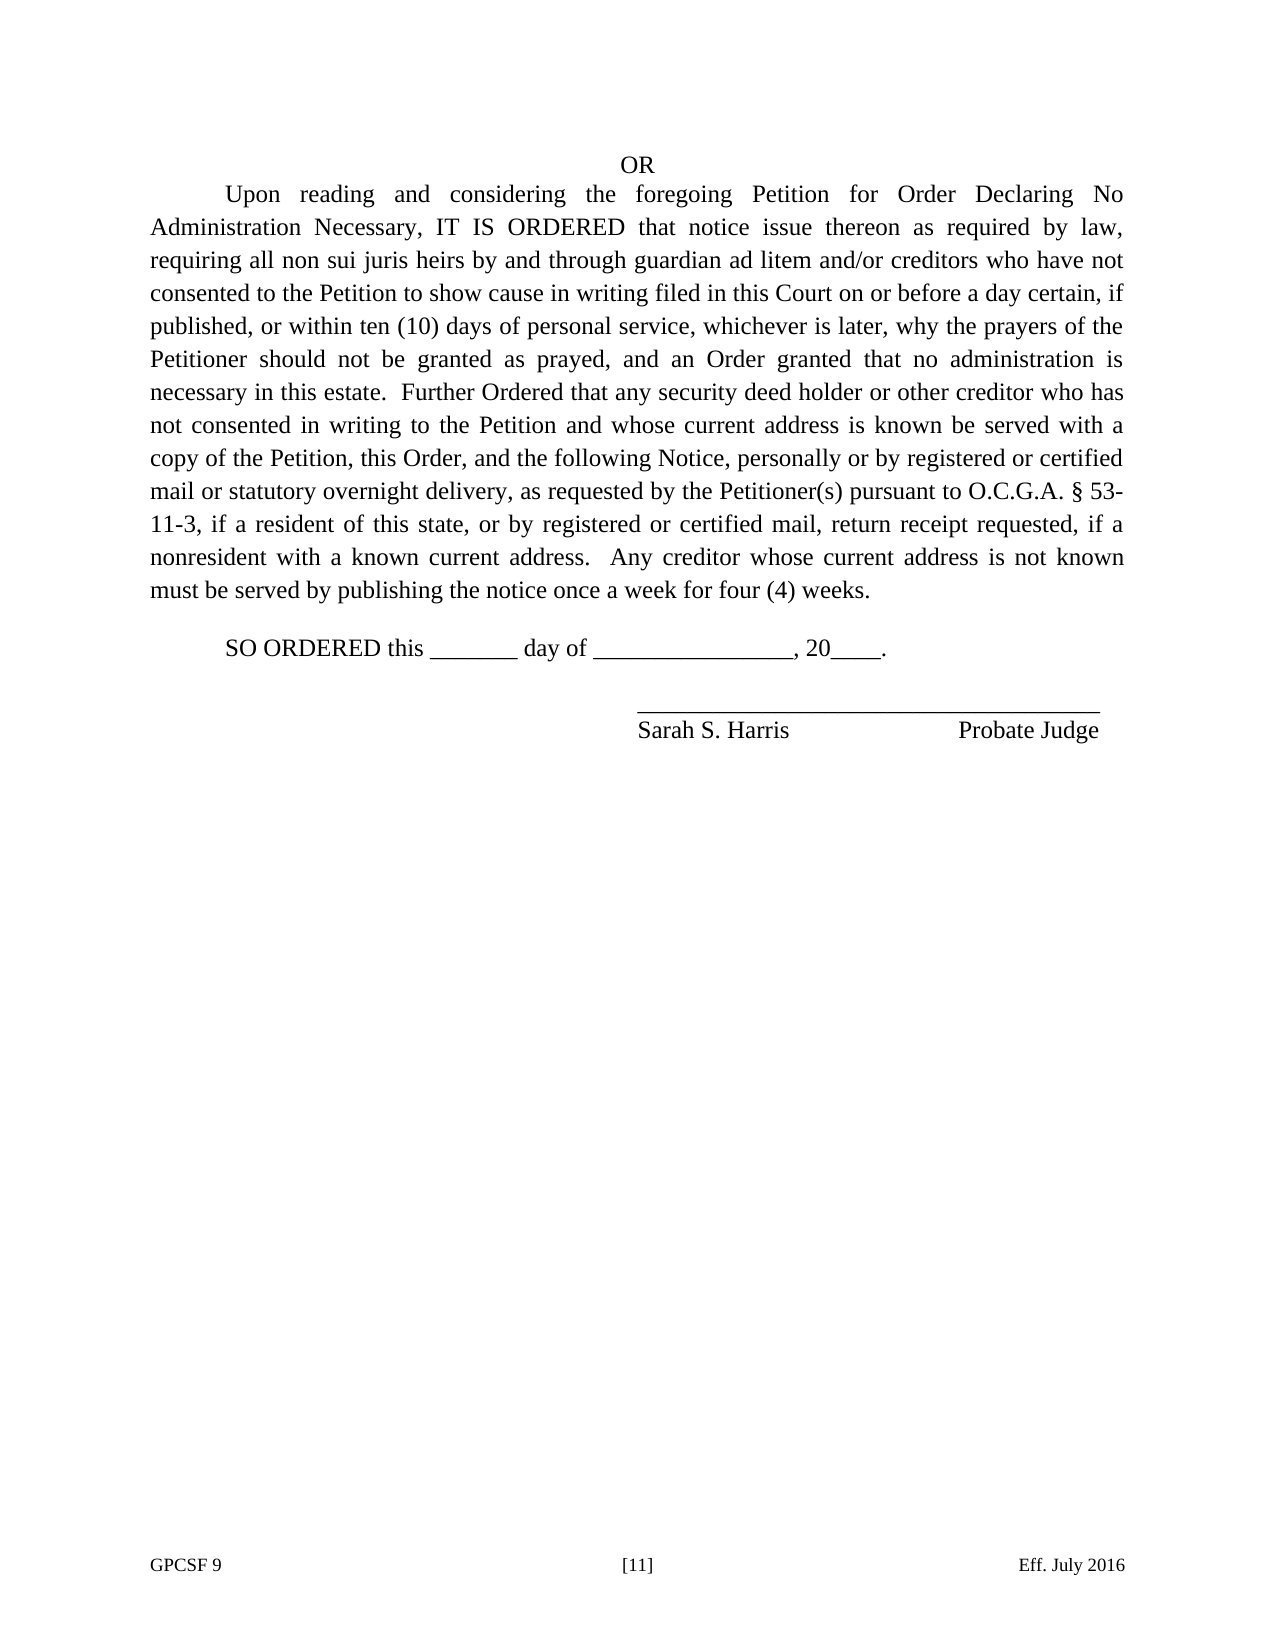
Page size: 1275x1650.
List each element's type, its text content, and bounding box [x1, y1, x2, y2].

text OR [150, 150, 1125, 179]
text _____________________________________ [150, 687, 1125, 716]
text Upon reading and considering the foregoing Petition for Order Declaring No Administration Necessary, IT IS ORDERED that notice issue thereon as required by law, requiring all non sui juris heirs by and through guardian ad litem and/or creditors who have not consented to the Petition to show cause in writing filed in this Court on or before a day certain, if published, or within ten (10) days of personal service, whichever is later, why the prayers of the Petitioner should not be granted as prayed, and an Order granted that no administration is necessary in this estate. Further Ordered that any security deed holder or other creditor who has not consented in writing to the Petition and whose current address is known be served with a copy of the Petition, this Order, and the following Notice, personally or by registered or certified mail or statutory overnight delivery, as requested by the Petitioner(s) pursuant to O.C.G.A. § 53-11-3, if a resident of this state, or by registered or certified mail, return receipt requested, if a nonresident with a known current address. Any creditor whose current address is not known must be served by publishing the notice once a week for four (4) weeks. [150, 179, 1125, 604]
text Sarah S. Harris Probate Judge [150, 716, 1125, 744]
text SO ORDERED this _______ day of ________________, 20____. [150, 633, 1125, 662]
